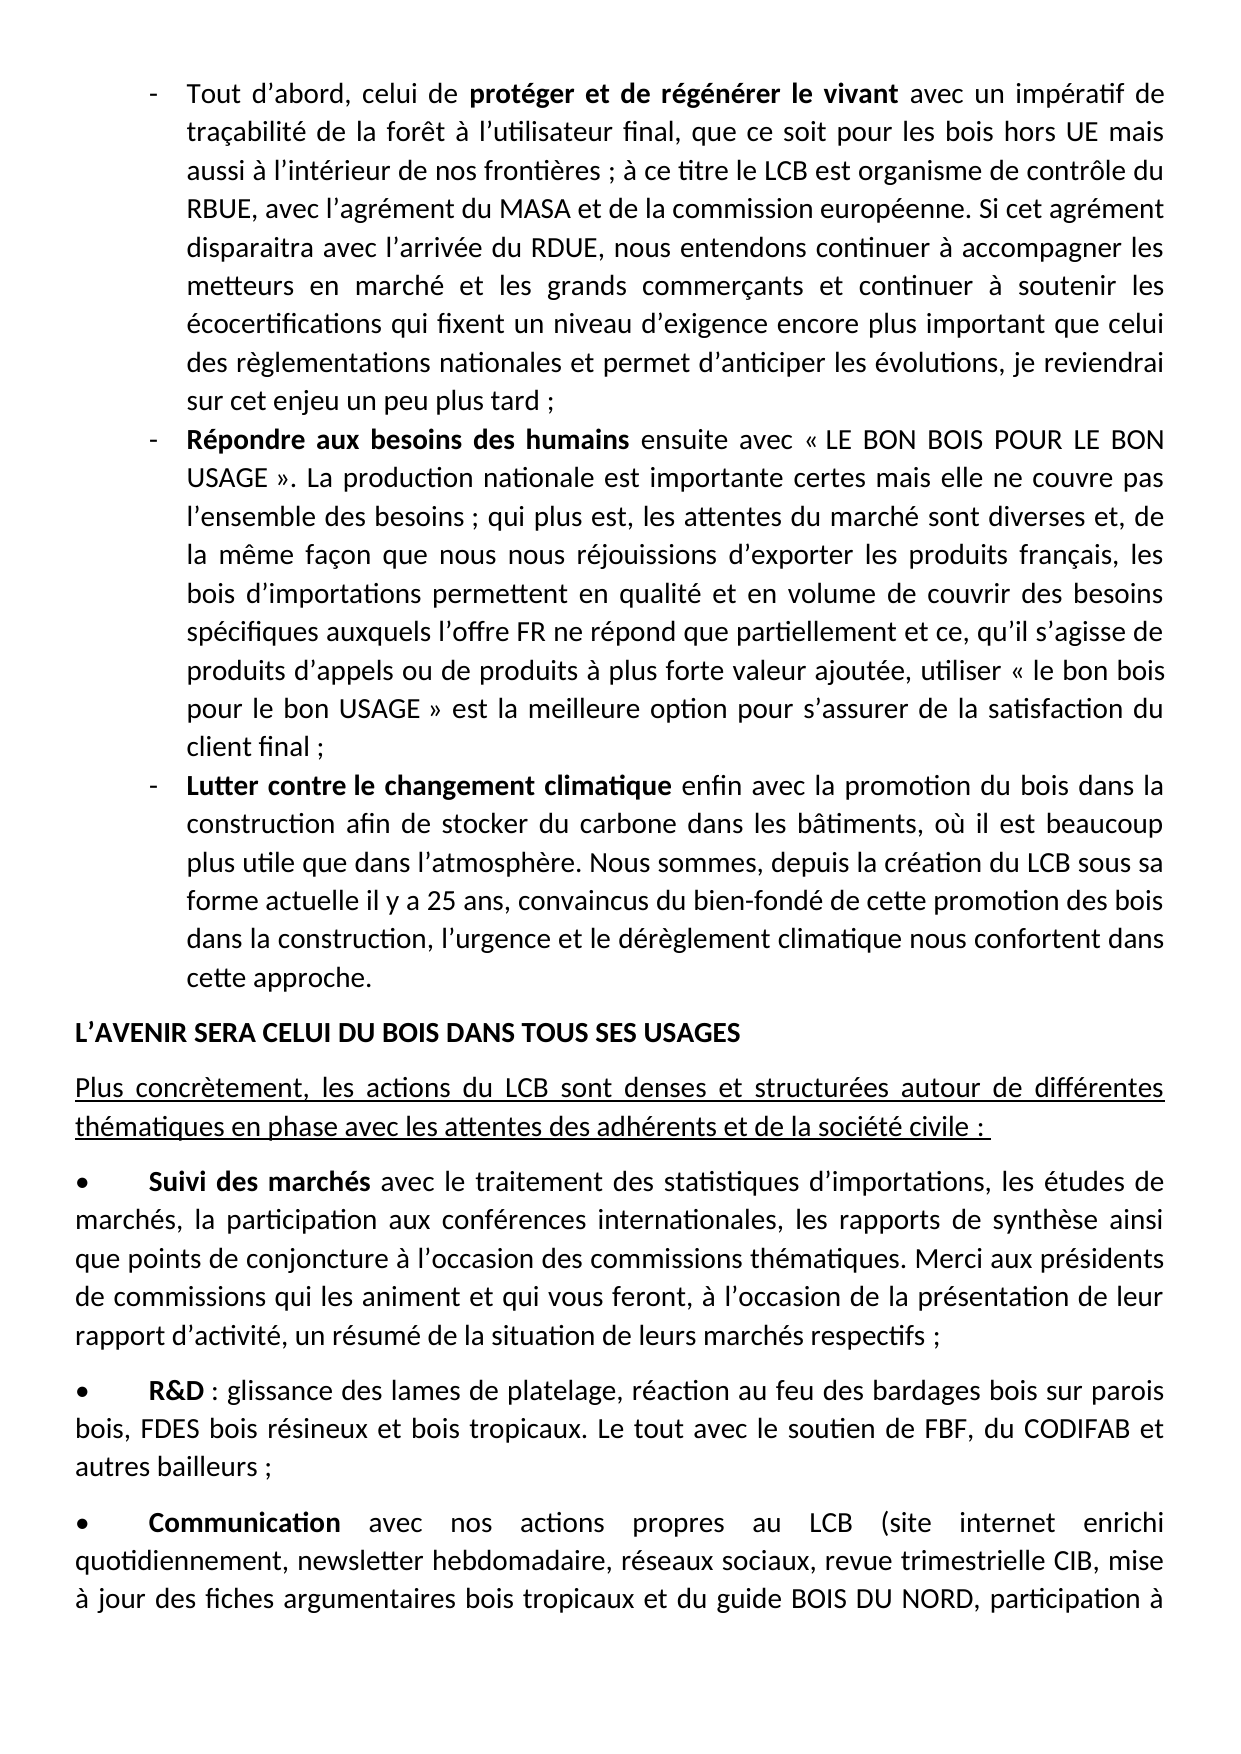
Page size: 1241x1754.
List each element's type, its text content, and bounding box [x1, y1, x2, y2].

list Lutter contre le changement climatique enfin avec la promotion du bois dans la construction afin de stocker du carbone dans les bâtiments, où il est beaucoup plus utile que dans l’atmosphère. Nous sommes, depuis la création du LCB sous sa forme actuelle il y a 25 ans, convaincus du bien-fondé de cette promotion des bois dans la construction, l’urgence et le dérèglement climatique nous confortent dans cette approche. [149, 767, 1165, 995]
text Plus concrètement, les actions du LCB sont denses et structurées autour de différentes thématiques en phase avec les attentes des adhérents et de la société civile : [75, 1069, 1165, 1100]
text L’AVENIR SERA CELUI DU BOIS DANS TOUS SES USAGES [75, 1014, 1165, 1050]
text • Suivi des marchés avec le traitement des statistiques d’importations, les études de marchés, la participation aux conférences internationales, les rapports de synthèse ainsi que points de conjoncture à l’occasion des commissions thématiques. Merci aux présidents de commissions qui les animent et qui vous feront, à l’occasion de la présentation de leur rapport d’activité, un résumé de la situation de leurs marchés respectifs ; [75, 1163, 1165, 1352]
text • R&D : glissance des lames de platelage, réaction au feu des bardages bois sur parois bois, FDES bois résineux et bois tropicaux. Le tout avec le soutien de FBF, du CODIFAB et autres bailleurs ; [75, 1372, 1165, 1484]
list Répondre aux besoins des humains ensuite avec « LE BON BOIS POUR LE BON USAGE ». La production nationale est importante certes mais elle ne couvre pas l’ensemble des besoins ; qui plus est, les attentes du marché sont diverses et, de la même façon que nous nous réjouissions d’exporter les produits français, les bois d’importations permettent en qualité et en volume de couvrir des besoins spécifiques auxquels l’offre FR ne répond que partiellement et ce, qu’il s’agisse de produits d’appels ou de produits à plus forte valeur ajoutée, utiliser « le bon bois pour le bon USAGE » est la meilleure option pour s’assurer de la satisfaction du client final ; [149, 421, 1165, 764]
list Tout d’abord, celui de protéger et de régénérer le vivant avec un impératif de traçabilité de la forêt à l’utilisateur final, que ce soit pour les bois hors UE mais aussi à l’intérieur de nos frontières ; à ce titre le LCB est organisme de contrôle du RBUE, avec l’agrément du MASA et de la commission européenne. Si cet agrément disparaitra avec l’arrivée du RDUE, nous entendons continuer à accompagner les metteurs en marché et les grands commerçants et continuer à soutenir les écocertifications qui fixent un niveau d’exigence encore plus important que celui des règlementations nationales et permet d’anticiper les évolutions, je reviendrai sur cet enjeu un peu plus tard ; [149, 75, 1165, 418]
text Plus concrètement, les actions du LCB sont denses et structurées autour de différentes thématiques en phase avec les attentes des adhérents et de la société civile : [75, 1102, 1165, 1143]
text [75, 1504, 1165, 1616]
